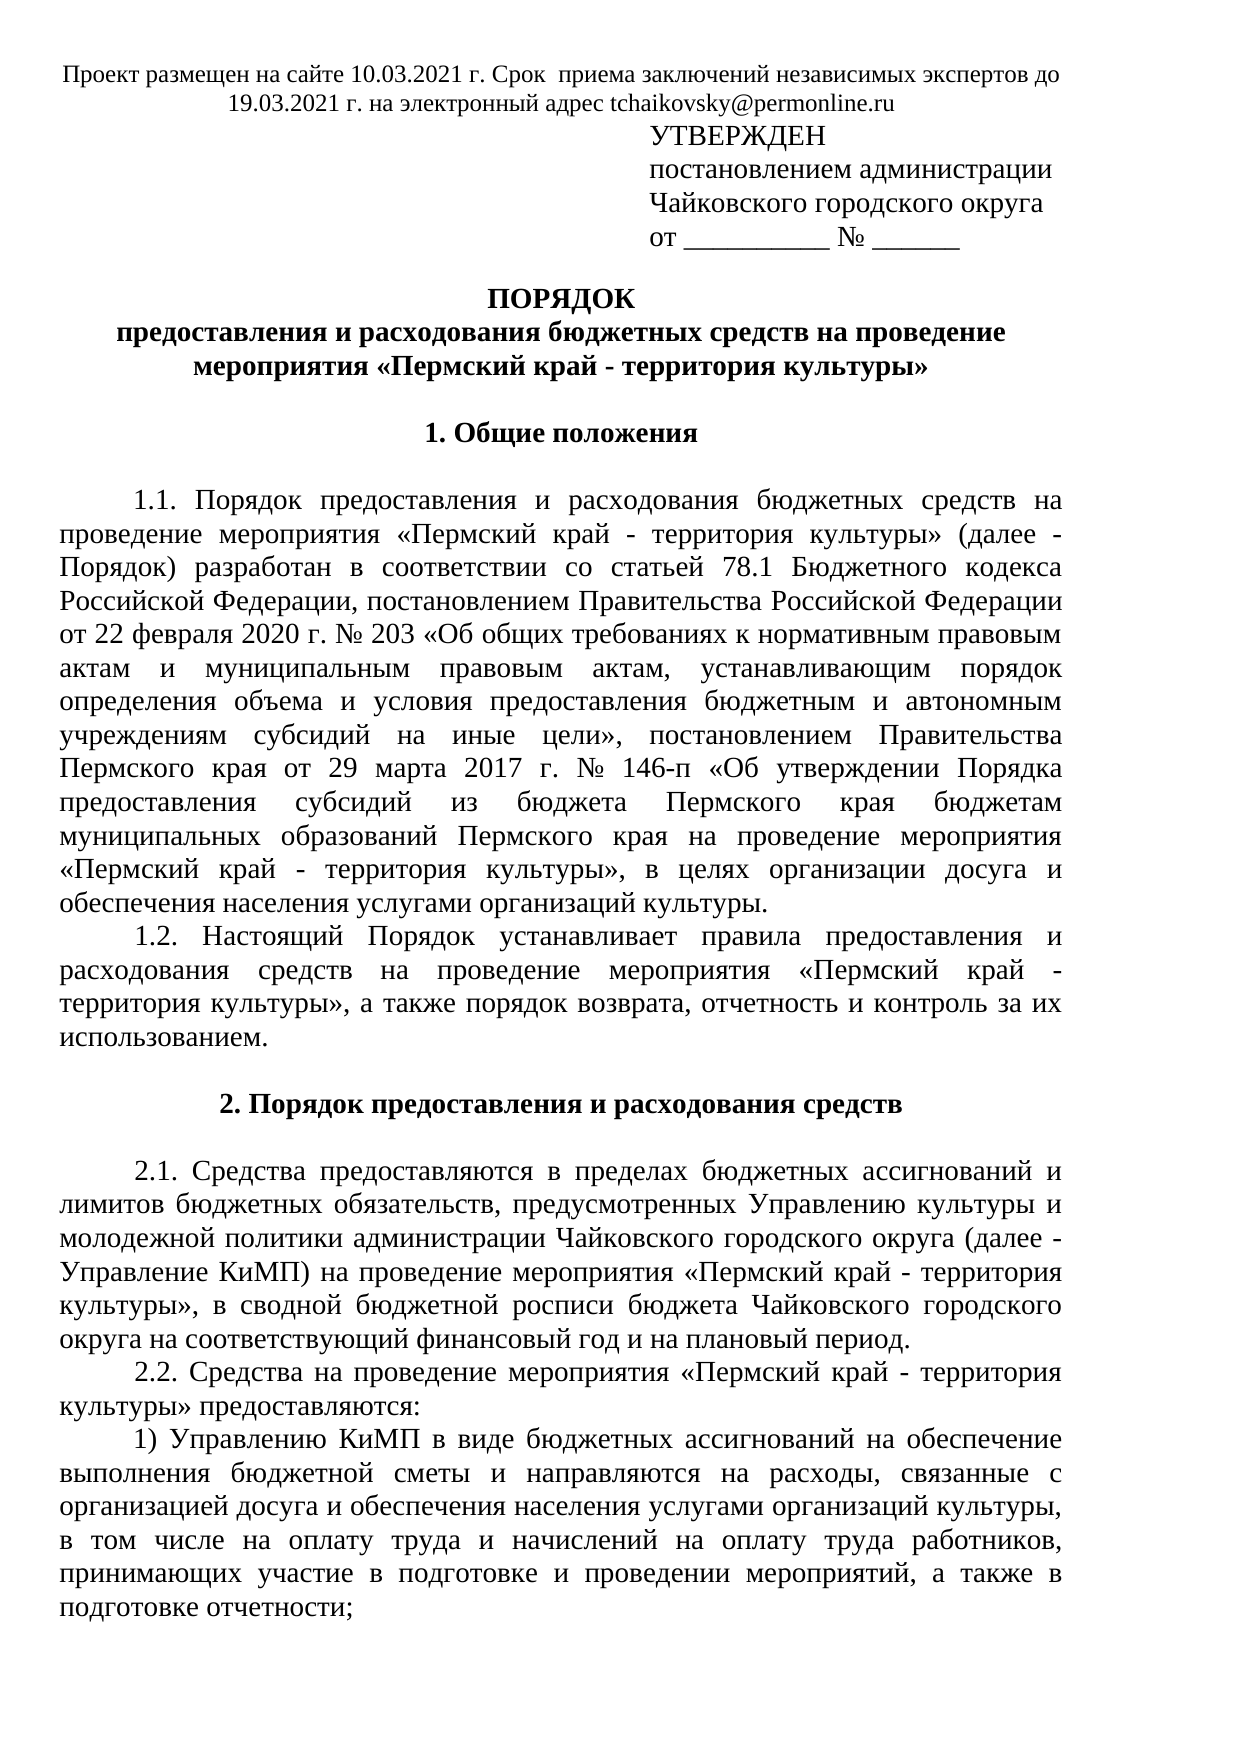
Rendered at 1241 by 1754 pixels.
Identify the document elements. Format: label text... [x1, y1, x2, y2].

text 2. Порядок предоставления и расходования средств [59, 1086, 1063, 1119]
text предоставления и расходования бюджетных средств на проведение мероприятия «Пермский край - территория культуры» [59, 314, 1063, 382]
text 1) Управлению КиМП в виде бюджетных ассигнований на обеспечение выполнения бюджетной сметы и направляются на расходы, связанные с организацией досуга и обеспечения населения услугами организаций культуры, в том числе на оплату труда и начислений на оплату труда работников, принимающих участие в подготовке и проведении мероприятий, а также в подготовке отчетности; [59, 1421, 1063, 1623]
text ПОРЯДОК [59, 281, 1063, 314]
text УТВЕРЖДЕН [649, 118, 1063, 152]
title 1. Общие положения [59, 415, 1063, 449]
text постановлением администрации [649, 152, 1063, 185]
text 2.2. Средства на проведение мероприятия «Пермский край - территория культуры» предоставляются: [59, 1354, 1063, 1421]
text 2.1. Средства предоставляются в пределах бюджетных ассигнований и лимитов бюджетных обязательств, предусмотренных Управлению культуры и молодежной политики администрации Чайковского городского округа (далее -Управление КиМП) на проведение мероприятия «Пермский край - территория культуры», в сводной бюджетной росписи бюджета Чайковского городского округа на соответствующий финансовый год и на плановый период. [59, 1153, 1063, 1354]
text 1.2. Настоящий Порядок устанавливает правила предоставления и расходования средств на проведение мероприятия «Пермский край - территория культуры», а также порядок возврата, отчетность и контроль за их использованием. [59, 918, 1063, 1052]
text от __________ № ______ [649, 219, 1063, 252]
text Чайковского городского округа [649, 185, 1063, 219]
text 1.1. Порядок предоставления и расходования бюджетных средств на проведение мероприятия «Пермский край - территория культуры» (далее - Порядок) разработан в соответствии со статьей 78.1 Бюджетного кодекса Российской Федерации, постановлением Правительства Российской Федерации от 22 февраля 2020 г. № 203 «Об общих требованиях к нормативным правовым актам и муниципальным правовым актам, устанавливающим порядок определения объема и условия предоставления бюджетным и автономным учреждениям субсидий на иные цели», постановлением Правительства Пермского края от 29 марта 2017 г. № 146-п «Об утверждении Порядка предоставления субсидий из бюджета Пермского края бюджетам муниципальных образований Пермского края на проведение мероприятия «Пермский край - территория культуры», в целях организации досуга и обеспечения населения услугами организаций культуры. [59, 482, 1063, 918]
